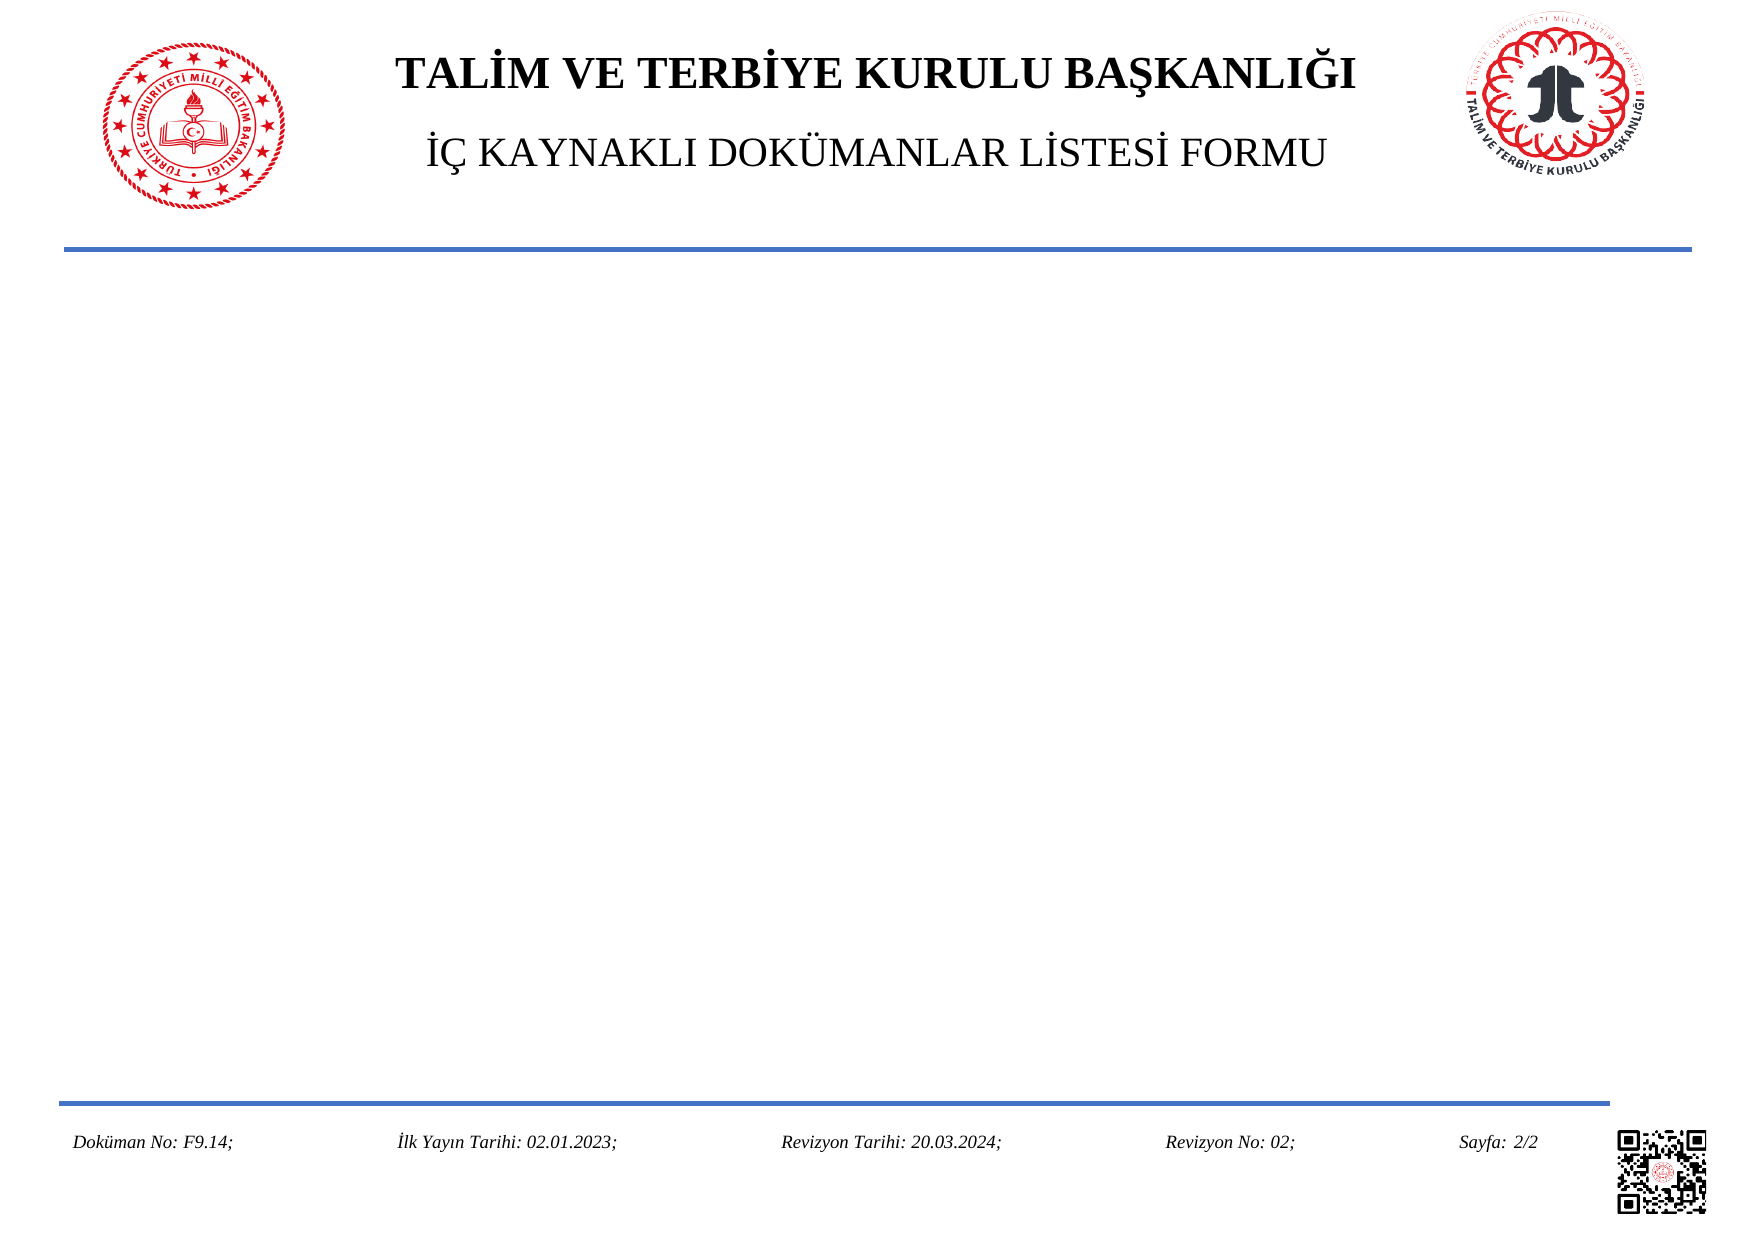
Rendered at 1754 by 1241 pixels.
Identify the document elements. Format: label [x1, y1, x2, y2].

picture [1466, 11, 1645, 175]
picture [1617, 1129, 1707, 1214]
picture [101, 42, 286, 210]
